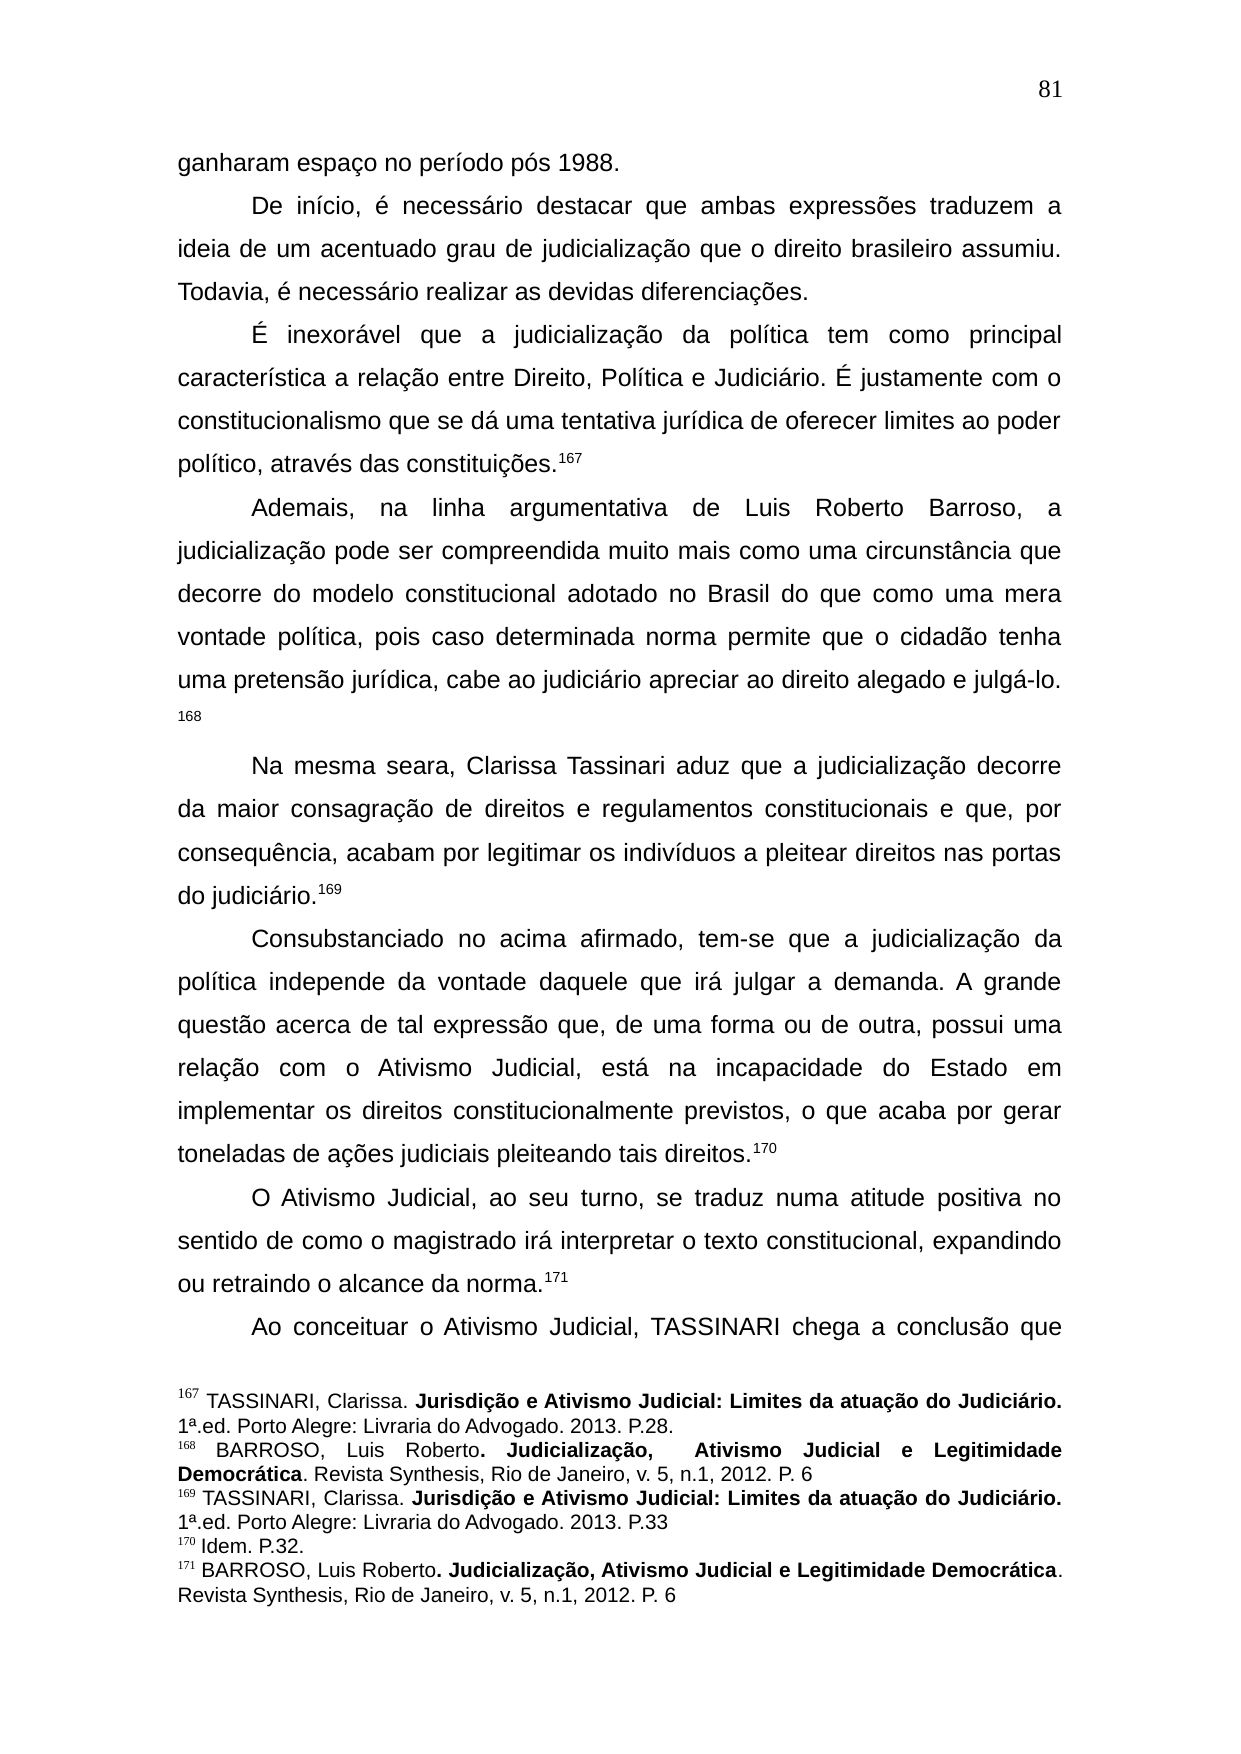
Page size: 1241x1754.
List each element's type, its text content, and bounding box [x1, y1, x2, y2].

text Na mesma seara, Clarissa Tassinari aduz que a judicialização decorre da maior consagração de direitos e regulamentos constitucionais e que, por consequência, acabam por legitimar os indivíduos a pleitear direitos nas portas do judiciário. [177, 751, 1063, 909]
text Consubstanciado no acima afirmado, tem-se que a judicialização da política independe da vontade daquele que irá julgar a demanda. A grande questão acerca de tal expressão que, de uma forma ou de outra, possui uma relação com o Ativismo Judicial, está na incapacidade do Estado em implementar os direitos constitucionalmente previstos, o que acaba por gerar toneladas de ações judiciais pleiteando tais direitos. [177, 924, 1063, 1168]
text É inexorável que a judicialização da política tem como principal característica a relação entre Direito, Política e Judiciário. É justamente com o constitucionalismo que se dá uma tentativa jurídica de oferecer limites ao poder político, através das constituições. [177, 320, 1063, 478]
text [177, 148, 1063, 176]
text Ademais, na linha argumentativa de Luis Roberto Barroso, a judicialização pode ser compreendida muito mais como uma circunstância que decorre do modelo constitucional adotado no Brasil do que como uma mera vontade política, pois caso determinada norma permite que o cidadão tenha uma pretensão jurídica, cabe ao judiciário apreciar ao direito alegado e julgá-lo. [177, 493, 1063, 737]
text De início, é necessário destacar que ambas expressões traduzem a ideia de um acentuado grau de judicialização que o direito brasileiro assumiu. Todavia, é necessário realizar as devidas diferenciações. [177, 191, 1063, 306]
text O Ativismo Judicial, ao seu turno, se traduz numa atitude positiva no sentido de como o magistrado irá interpretar o texto constitucional, expandindo ou retraindo o alcance da norma. [177, 1183, 1063, 1298]
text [177, 1312, 1063, 1341]
